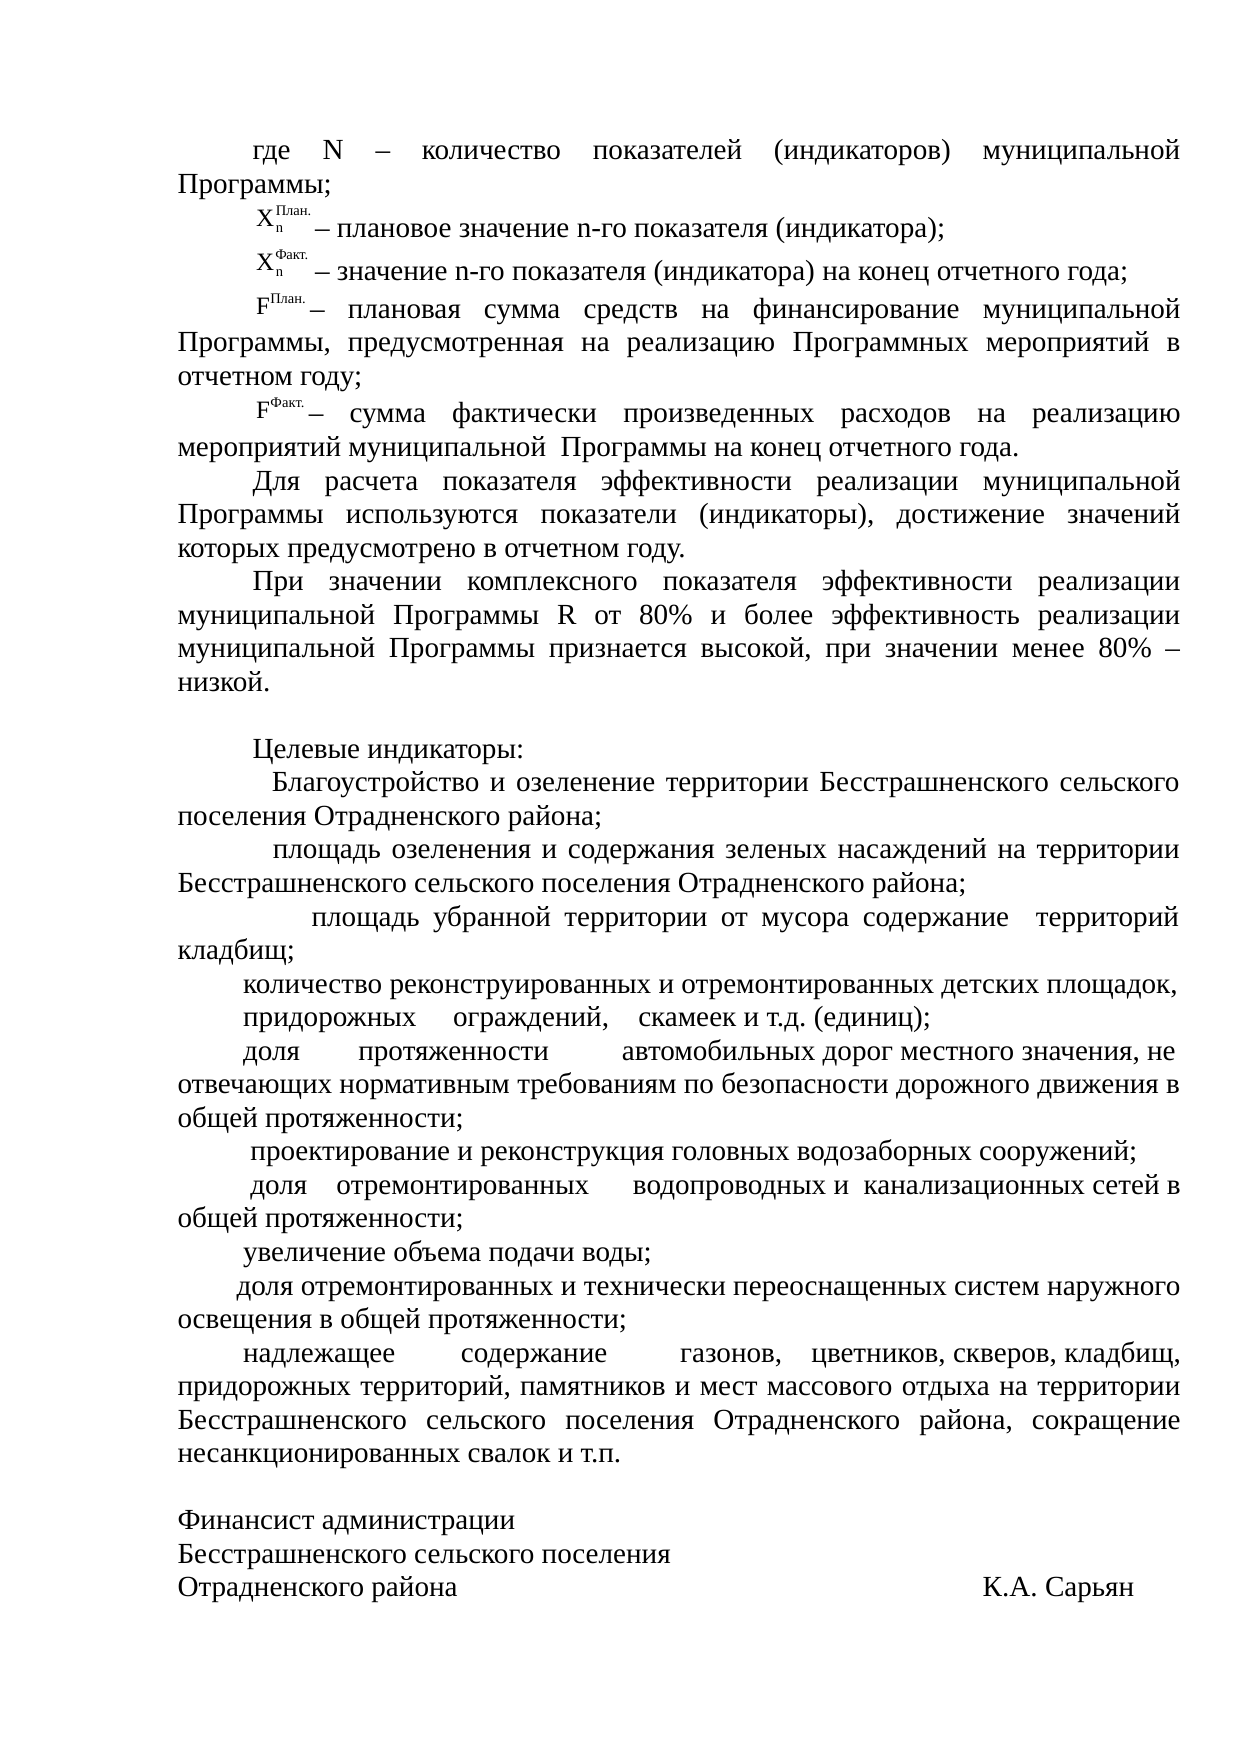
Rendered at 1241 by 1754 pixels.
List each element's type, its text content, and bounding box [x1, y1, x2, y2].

text придорожных ограждений, скамеек и т.д. (единиц); [177, 999, 1181, 1033]
text доля отремонтированных и технически переоснащенных систем наружного освещения в общей протяженности; [177, 1268, 1181, 1335]
text доля протяженности автомобильных дорог местного значения, не отвечающих нормативным требованиям по безопасности дорожного движения в общей протяженности; [177, 1033, 1181, 1133]
text надлежащее содержание газонов, цветников, скверов, кладбищ, придорожных территорий, памятников и мест массового отдыха на территории Бесстрашненского сельского поселения Отрадненского района, сокращение несанкционированных свалок и т.п. [177, 1335, 1181, 1469]
text Отрадненского района К.А. Сарьян [177, 1569, 1181, 1603]
text Бесстрашненского сельского поселения [177, 1536, 1181, 1569]
text Для расчета показателя эффективности реализации муниципальной Программы используются показатели (индикаторы), достижение значений которых предусмотрено в отчетном году. [177, 463, 1181, 563]
text При значении комплексного показателя эффективности реализации муниципальной Программы R от 80% и более эффективность реализации муниципальной Программы признается высокой, при значении менее 80% – низкой. [177, 563, 1181, 697]
text – сумма фактически произведенных расходов на реализацию мероприятий муниципальной Программы на конец отчетного года. [177, 392, 1181, 463]
text – плановая сумма средств на финансирование муниципальной Программы, предусмотренная на реализацию Программных мероприятий в отчетном году; [177, 287, 1181, 392]
text где N – количество показателей (индикаторов) муниципальной Программы; [177, 132, 1181, 199]
text – значение n-го показателя (индикатора) на конец отчетного года; [177, 243, 1181, 287]
text доля отремонтированных водопроводных и канализационных сетей в общей протяженности; [177, 1167, 1181, 1234]
text площадь убранной территории от мусора содержание территорий кладбищ; [177, 899, 1181, 966]
text Целевые индикаторы: [177, 731, 1181, 764]
text Финансист администрации [177, 1502, 1181, 1536]
text Благоустройство и озеленение территории Бесстрашненского сельского поселения Отрадненского района; [177, 764, 1181, 832]
text площадь озеленения и содержания зеленых насаждений на территории Бесстрашненского сельского поселения Отрадненского района; [177, 832, 1181, 899]
text увеличение объема подачи воды; [177, 1234, 1181, 1268]
text проектирование и реконструкция головных водозаборных сооружений; [177, 1133, 1181, 1167]
text количество реконструированных и отремонтированных детских площадок, [177, 966, 1181, 999]
text – плановое значение n-го показателя (индикатора); [177, 199, 1181, 243]
